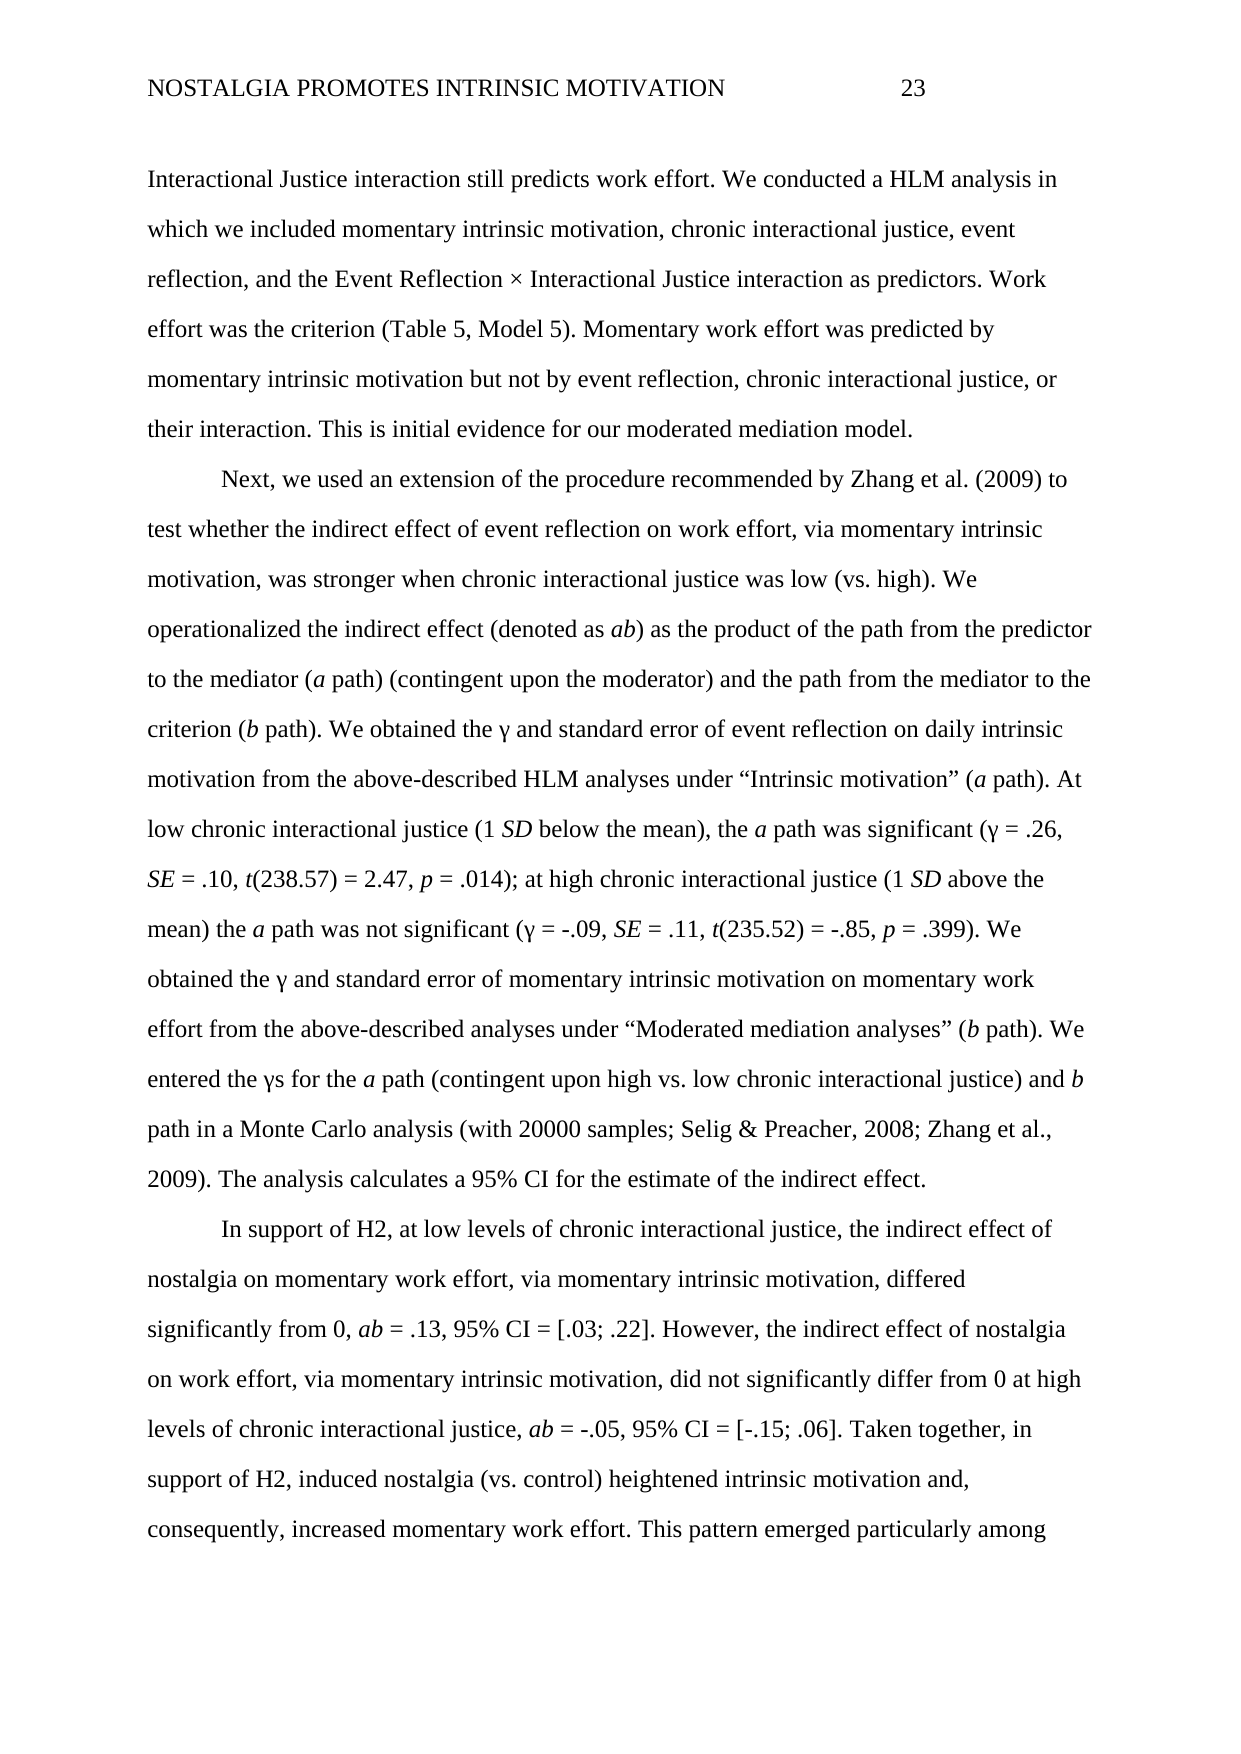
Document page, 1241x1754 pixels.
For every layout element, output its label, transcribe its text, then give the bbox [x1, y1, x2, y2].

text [147, 1197, 1093, 1547]
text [147, 147, 1093, 447]
text Next, we used an extension of the procedure recommended by Zhang et al. (2009) to test whether the indirect effect of event reflection on work effort, via momentary intrinsic motivation, was stronger when chronic interactional justice was low (vs. high). We operationalized the indirect effect (denoted as ab) as the product of the path from the predictor to the mediator (a path) (contingent upon the moderator) and the path from the mediator to the criterion (b path). We obtained the γ and standard error of event reflection on daily intrinsic motivation from the above-described HLM analyses under “Intrinsic motivation” (a path). At low chronic interactional justice (1 SD below the mean), the a path was significant (γ = .26, SE = .10, t(238.57) = 2.47, p = .014); at high chronic interactional justice (1 SD above the mean) the a path was not significant (γ = -.09, SE = .11, t(235.52) = -.85, p = .399). We obtained the γ and standard error of momentary intrinsic motivation on momentary work effort from the above-described analyses under “Moderated mediation analyses” (b path). We entered the γs for the a path (contingent upon high vs. low chronic interactional justice) and b path in a Monte Carlo analysis (with 20000 samples; Selig & Preacher, 2008; Zhang et al., 2009). The analysis calculates a 95% CI for the estimate of the indirect effect. [147, 447, 1093, 1197]
